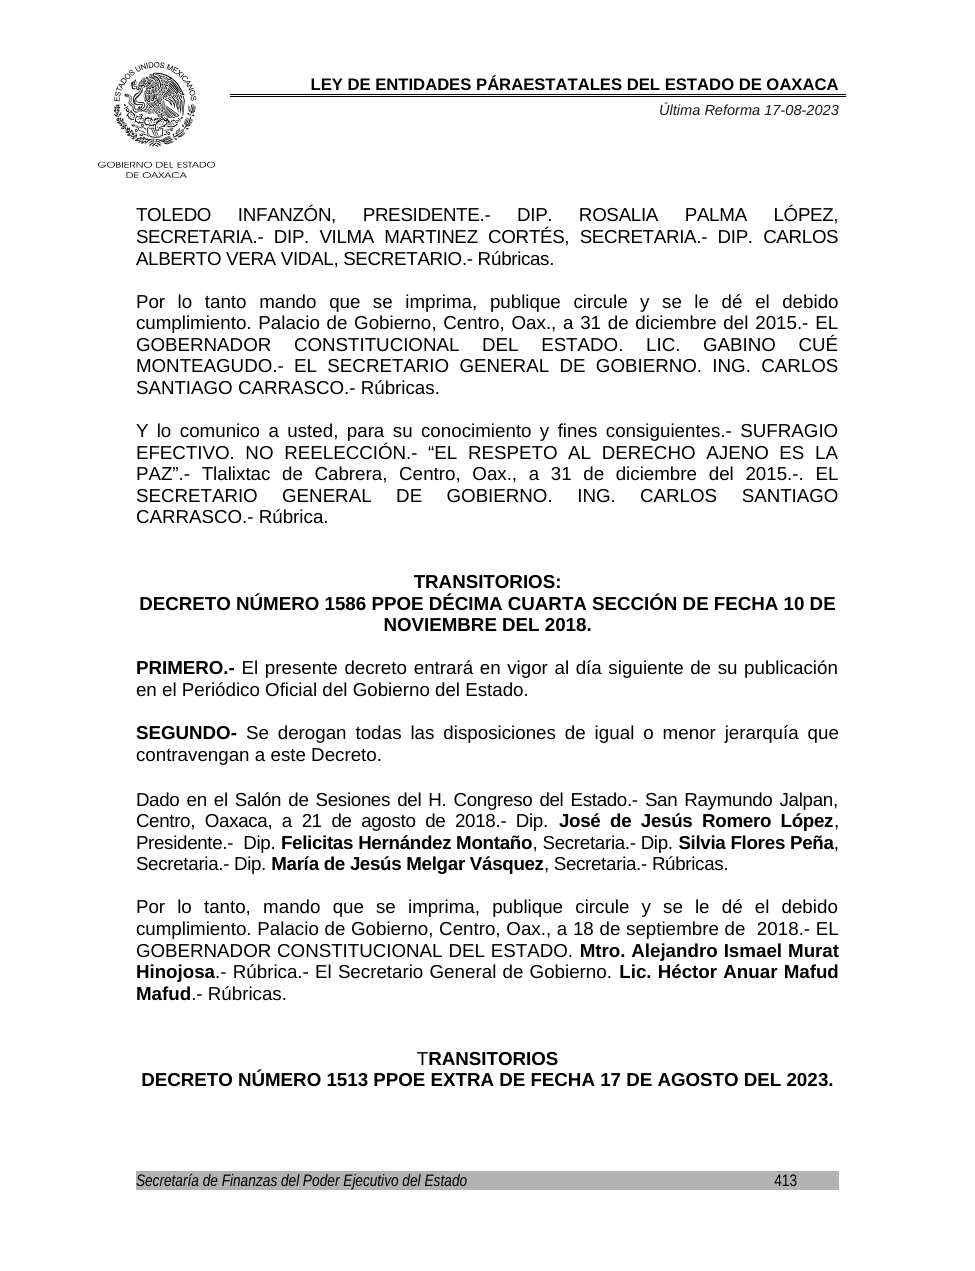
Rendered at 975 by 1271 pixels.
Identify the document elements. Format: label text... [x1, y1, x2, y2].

text Por lo tanto, mando que se imprima, publique circule y se le dé el debido cumplimiento. Palacio de Gobierno, Centro, Oax., a 18 de septiembre de 2018.- EL GOBERNADOR CONSTITUCIONAL DEL ESTADO. Mtro. Alejandro Ismael Murat Hinojosa.- Rúbrica.- El Secretario General de Gobierno. Lic. Héctor Anuar Mafud Mafud.- Rúbricas. [136, 896, 839, 1004]
text PRIMERO.- El presente decreto entrará en vigor al día siguiente de su publicación en el Periódico Oficial del Gobierno del Estado. [136, 657, 839, 700]
text SEGUNDO- Se derogan todas las disposiciones de igual o menor jerarquía que contravengan a este Decreto. [136, 722, 839, 765]
text Dado en el Salón de Sesiones del H. Congreso del Estado.- San Raymundo Jalpan, Centro, Oaxaca, a 21 de agosto de 2018.- Dip. José de Jesús Romero López, Presidente.- Dip. Felicitas Hernández Montaño, Secretaria.- Dip. Silvia Flores Peña, Secretaria.- Dip. María de Jesús Melgar Vásquez, Secretaria.- Rúbricas. [136, 788, 839, 875]
picture [95, 59, 218, 181]
text Por lo tanto mando que se imprima, publique circule y se le dé el debido cumplimiento. Palacio de Gobierno, Centro, Oax., a 31 de diciembre del 2015.- EL GOBERNADOR CONSTITUCIONAL DEL ESTADO. LIC. GABINO CUÉ MONTEAGUDO.- EL SECRETARIO GENERAL DE GOBIERNO. ING. CARLOS SANTIAGO CARRASCO.- Rúbricas. [136, 291, 839, 398]
text TRANSITORIOS: [136, 571, 839, 592]
text DECRETO NÚMERO 1513 PPOE EXTRA DE FECHA 17 DE AGOSTO DEL 2023. [136, 1069, 839, 1090]
text Y lo comunico a usted, para su conocimiento y fines consiguientes.- SUFRAGIO EFECTIVO. NO REELECCIÓN.- “EL RESPETO AL DERECHO AJENO ES LA PAZ”.- Tlalixtac de Cabrera, Centro, Oax., a 31 de diciembre del 2015.-. EL SECRETARIO GENERAL DE GOBIERNO. ING. CARLOS SANTIAGO CARRASCO.- Rúbrica. [136, 420, 839, 528]
text DECRETO NÚMERO 1586 PPOE DÉCIMA CUARTA SECCIÓN DE FECHA 10 DE NOVIEMBRE DEL 2018. [136, 592, 839, 636]
text TRANSITORIOS [136, 1047, 839, 1069]
